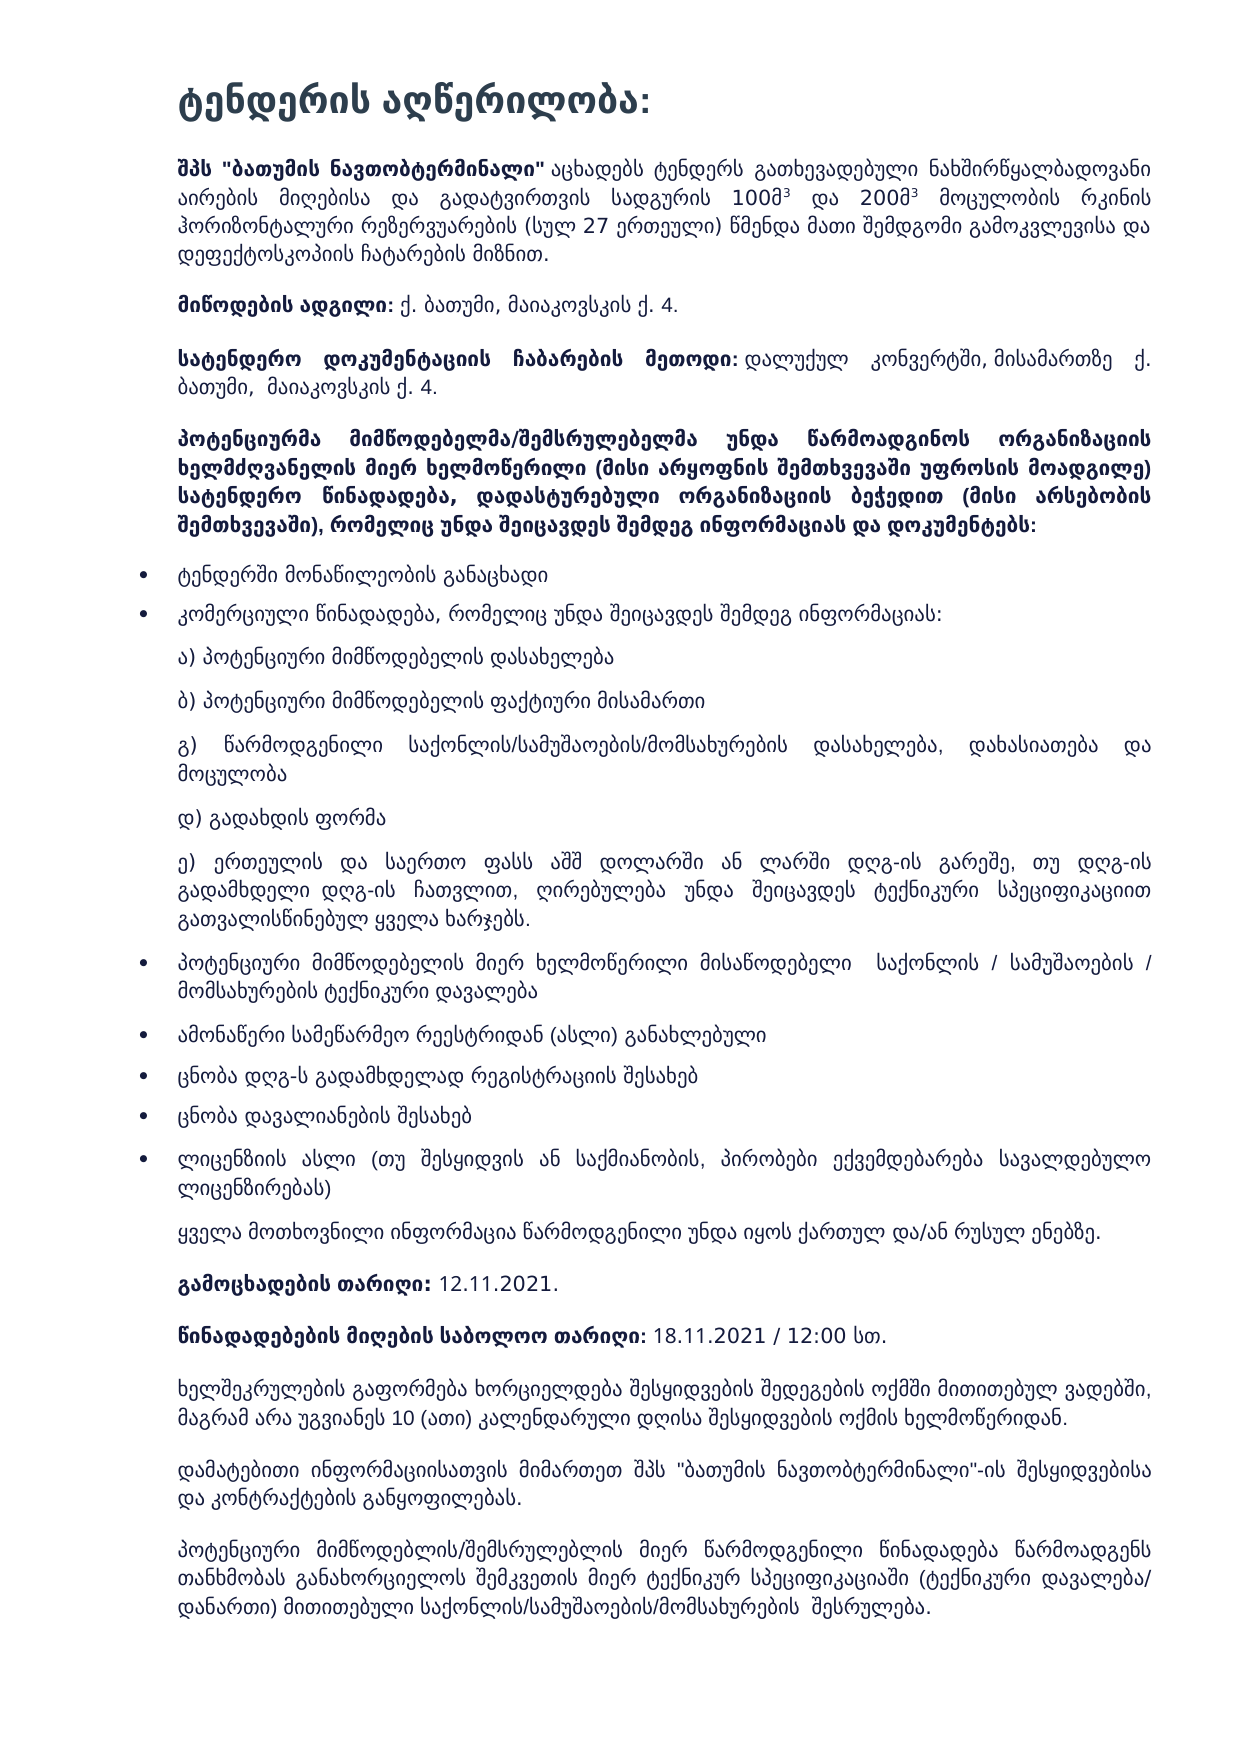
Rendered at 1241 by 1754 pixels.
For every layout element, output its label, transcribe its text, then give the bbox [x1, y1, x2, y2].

text მიწოდების ადგილი: ქ. ბათუმი, მაიაკოვსკის ქ. 4. [177, 290, 1152, 319]
text ა) პოტენციური მიმწოდებელის დასახელება [177, 642, 1152, 671]
list ლიცენზიის ასლი (თუ შესყიდვის ან საქმიანობის, პირობები ექვემდებარება სავალდებულო ლიცენზირებას) [140, 1144, 1152, 1201]
text წინადადებების მიღების საბოლოო თარიღი: 18.11.2021 / 12:00 სთ. [177, 1298, 1152, 1350]
list ამონაწერი სამეწარმეო რეესტრიდან (ასლი) განახლებული [140, 1021, 1152, 1049]
text გ) წარმოდგენილი საქონლის/სამუშაოების/მომსახურების დასახელება, დახასიათება და მოცულობა [177, 731, 1152, 787]
text ე) ერთეულის და საერთო ფასს აშშ დოლარში ან ლარში დღგ-ის გარეშე, თუ დღგ-ის გადამხდელი დღგ-ის ჩათვლით, ღირებულება უნდა შეიცავდეს ტექნიკური სპეციფიკაციით გათვალისწინებულ ყველა ხარჯებს. [177, 847, 1152, 932]
text პოტენციურმა მიმწოდებელმა/შემსრულებელმა უნდა წარმოადგინოს ორგანიზაციის ხელმძღვანელის მიერ ხელმოწერილი (მისი არყოფნის შემთხვევაში უფროსის მოადგილე) სატენდერო წინადადება, დადასტურებული ორგანიზაციის ბეჭედით (მისი არსებობის შემთხვევაში), რომელიც უნდა შეიცავდეს შემდეგ ინფორმაციას და დოკუმენტებს: [177, 424, 1152, 538]
text დ) გადახდის ფორმა [177, 803, 1152, 831]
text სატენდერო დოკუმენტაციის ჩაბარების მეთოდი: დალუქულ კონვერტში, მისამართზე ქ. ბათუმი, მაიაკოვსკის ქ. 4. [177, 344, 1152, 401]
text ყველა მოთხოვნილი ინფორმაცია წარმოდგენილი უნდა იყოს ქართულ და/ან რუსულ ენებზე. [177, 1217, 1152, 1245]
text ბ) პოტენციური მიმწოდებელის ფაქტიური მისამართი [177, 686, 1152, 715]
text პოტენციური მიმწოდებლის/შემსრულებლის მიერ წარმოდგენილი წინადადება წარმოადგენს თანხმობას განახორციელოს შემკვეთის მიერ ტექნიკურ სპეციფიკაციაში (ტექნიკური დავალება/ დანართი) მითითებული საქონლის/სამუშაოების/მომსახურების შესრულება. [177, 1535, 1152, 1620]
list პოტენციური მიმწოდებელის მიერ ხელმოწერილი მისაწოდებელი საქონლის / სამუშაოების / მომსახურების ტექნიკური დავალება [140, 948, 1152, 1005]
list კომერციული წინადადება, რომელიც უნდა შეიცავდეს შემდეგ ინფორმაციას: [140, 602, 1152, 627]
text ტენდერის აღწერილობა: [177, 74, 1152, 125]
list ტენდერში მონაწილეობის განაცხადი [140, 563, 1152, 587]
text გამოცხადების თარიღი: 12.11.2021. [177, 1269, 1152, 1298]
text ხელშეკრულების გაფორმება ხორციელდება შესყიდვების შედეგების ოქმში მითითებულ ვადებში, მაგრამ არა უგვიანეს 10 (ათი) კალენდარული დღისა შესყიდვების ოქმის ხელმოწერიდან. [177, 1374, 1152, 1431]
list ცნობა დავალიანების შესახებ [140, 1104, 1152, 1129]
list ცნობა დღგ-ს გადამხდელად რეგისტრაციის შესახებ [140, 1064, 1152, 1089]
text შპს "ბათუმის ნავთობტერმინალი" აცხადებს ტენდერს გათხევადებული ნახშირწყალბადოვანი აირების მიღებისა და გადატვირთვის სადგურის 100მ3 და 200მ3 მოცულობის რკინის ჰორიზონტალური რეზერვუარების (სულ 27 ერთეული) წმენდა მათი შემდგომი გამოკვლევისა და დეფექტოსკოპიის ჩატარების მიზნით. [177, 154, 1152, 266]
text დამატებითი ინფორმაციისათვის მიმართეთ შპს "ბათუმის ნავთობტერმინალი"-ის შესყიდვებისა და კონტრაქტების განყოფილებას. [177, 1455, 1152, 1512]
